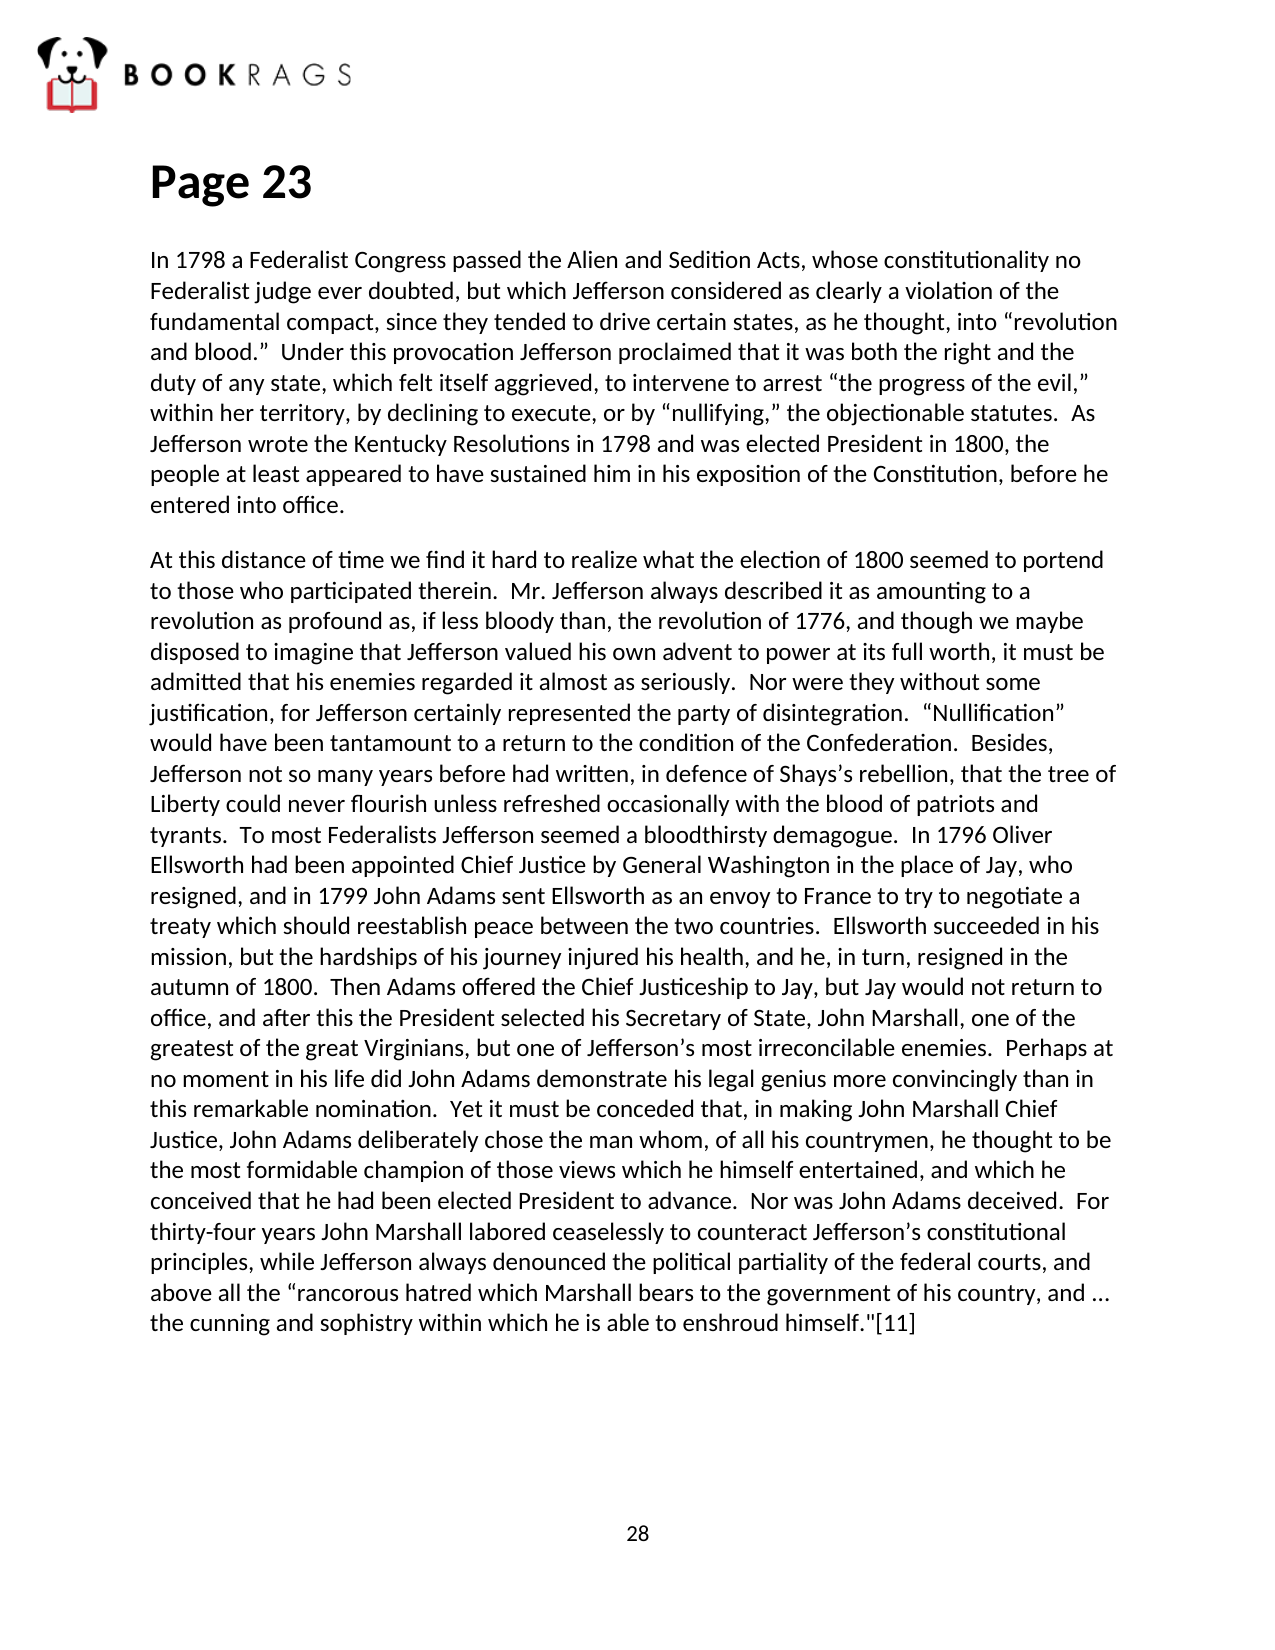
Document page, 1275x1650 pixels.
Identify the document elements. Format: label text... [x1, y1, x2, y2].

text At this distance of time we find it hard to realize what the election of 1800 seemed to portend to those who participated therein. Mr. Jefferson always described it as amounting to a revolution as profound as, if less bloody than, the revolution of 1776, and though we maybe disposed to imagine that Jefferson valued his own advent to power at its full worth, it must be admitted that his enemies regarded it almost as seriously. Nor were they without some justification, for Jefferson certainly represented the party of disintegration. “Nullification” would have been tantamount to a return to the condition of the Confederation. Besides, Jefferson not so many years before had written, in defence of Shays’s rebellion, that the tree of Liberty could never flourish unless refreshed occasionally with the blood of patriots and tyrants. To most Federalists Jefferson seemed a bloodthirsty demagogue. In 1796 Oliver Ellsworth had been appointed Chief Justice by General Washington in the place of Jay, who resigned, and in 1799 John Adams sent Ellsworth as an envoy to France to try to negotiate a treaty which should reestablish peace between the two countries. Ellsworth succeeded in his mission, but the hardships of his journey injured his health, and he, in turn, resigned in the autumn of 1800. Then Adams offered the Chief Justiceship to Jay, but Jay would not return to office, and after this the President selected his Secretary of State, John Marshall, one of the greatest of the great Virginians, but one of Jefferson’s most irreconcilable enemies. Perhaps at no moment in his life did John Adams demonstrate his legal genius more convincingly than in this remarkable nomination. Yet it must be conceded that, in making John Marshall Chief Justice, John Adams deliberately chose the man whom, of all his countrymen, he thought to be the most formidable champion of those views which he himself entertained, and which he conceived that he had been elected President to advance. Nor was John Adams deceived. For thirty-four years John Marshall labored ceaselessly to counteract Jefferson’s constitutional principles, while Jefferson always denounced the political partiality of the federal courts, and above all the “rancorous hatred which Marshall bears to the government of his country, and ... the cunning and sophistry within which he is able to enshroud himself."[11] [150, 544, 1125, 1338]
text In 1798 a Federalist Congress passed the Alien and Sedition Acts, whose constitutionality no Federalist judge ever doubted, but which Jefferson considered as clearly a violation of the fundamental compact, since they tended to drive certain states, as he thought, into “revolution and blood.” Under this provocation Jefferson proclaimed that it was both the right and the duty of any state, which felt itself aggrieved, to intervene to arrest “the progress of the evil,” within her territory, by declining to execute, or by “nullifying,” the objectionable statutes. As Jefferson wrote the Kentucky Resolutions in 1798 and was elected President in 1800, the people at least appeared to have sustained him in his exposition of the Constitution, before he entered into office. [150, 244, 1125, 519]
picture [37, 37, 351, 113]
text Page 23 [150, 150, 1125, 211]
